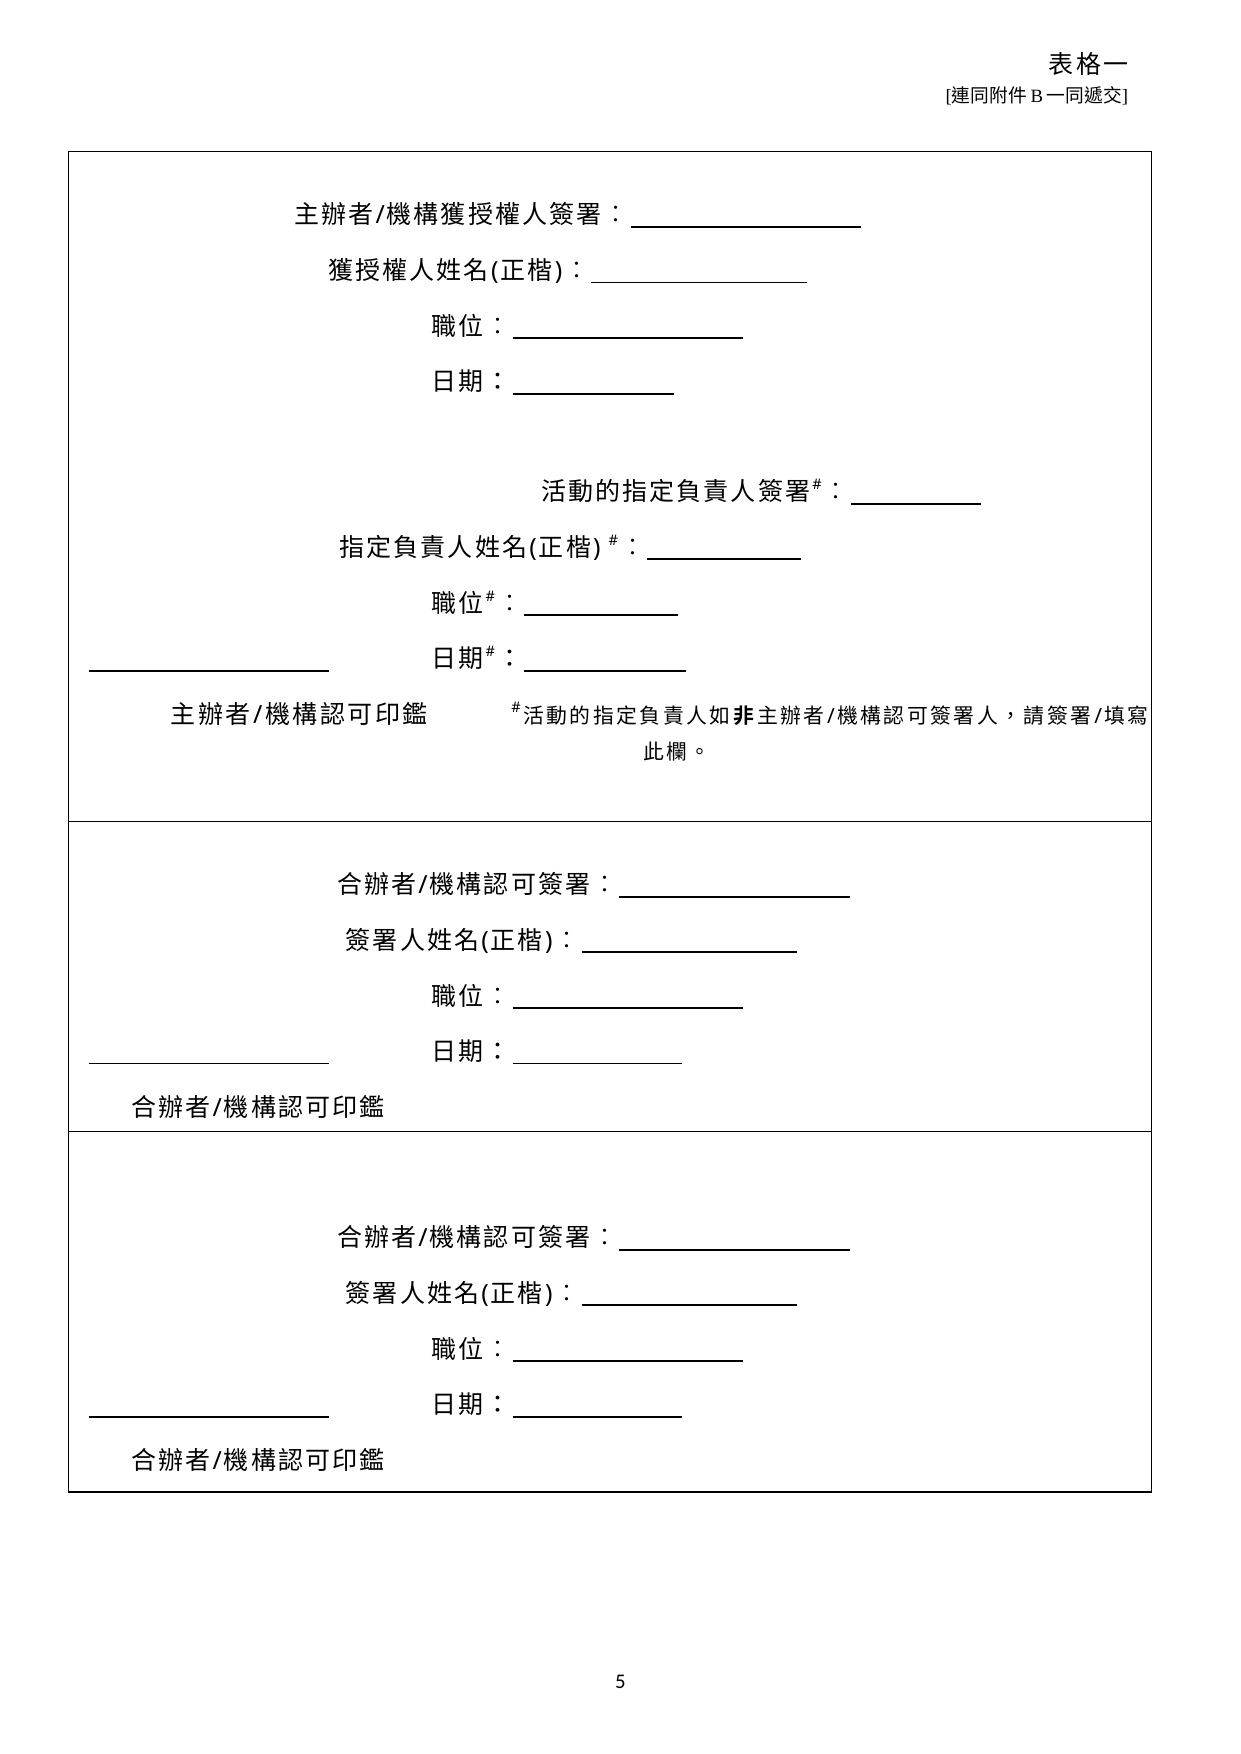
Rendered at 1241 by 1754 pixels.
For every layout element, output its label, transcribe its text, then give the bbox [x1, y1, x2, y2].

table_cell 合辦者/機構認可簽署︰ 簽署人姓名(正楷)︰ 職位︰ 日期： 合辦者/機構認可印鑑 [69, 822, 1151, 1131]
table_header 主辦者/機構獲授權人簽署︰ 獲授權人姓名(正楷)︰ 職位︰ 日期： 活動的指定負責人簽署#︰ 指定負責人姓名(正楷) #︰ 職位#︰ 日期#： 主辦者/機構認可印鑑 #活動的指定負責人如非主辦者/機構認可簽署人，請簽署/填寫此欄。 [69, 152, 1151, 821]
table_cell 合辦者/機構認可簽署︰ 簽署人姓名(正楷)︰ 職位︰ 日期： 合辦者/機構認可印鑑 [69, 1132, 1151, 1491]
